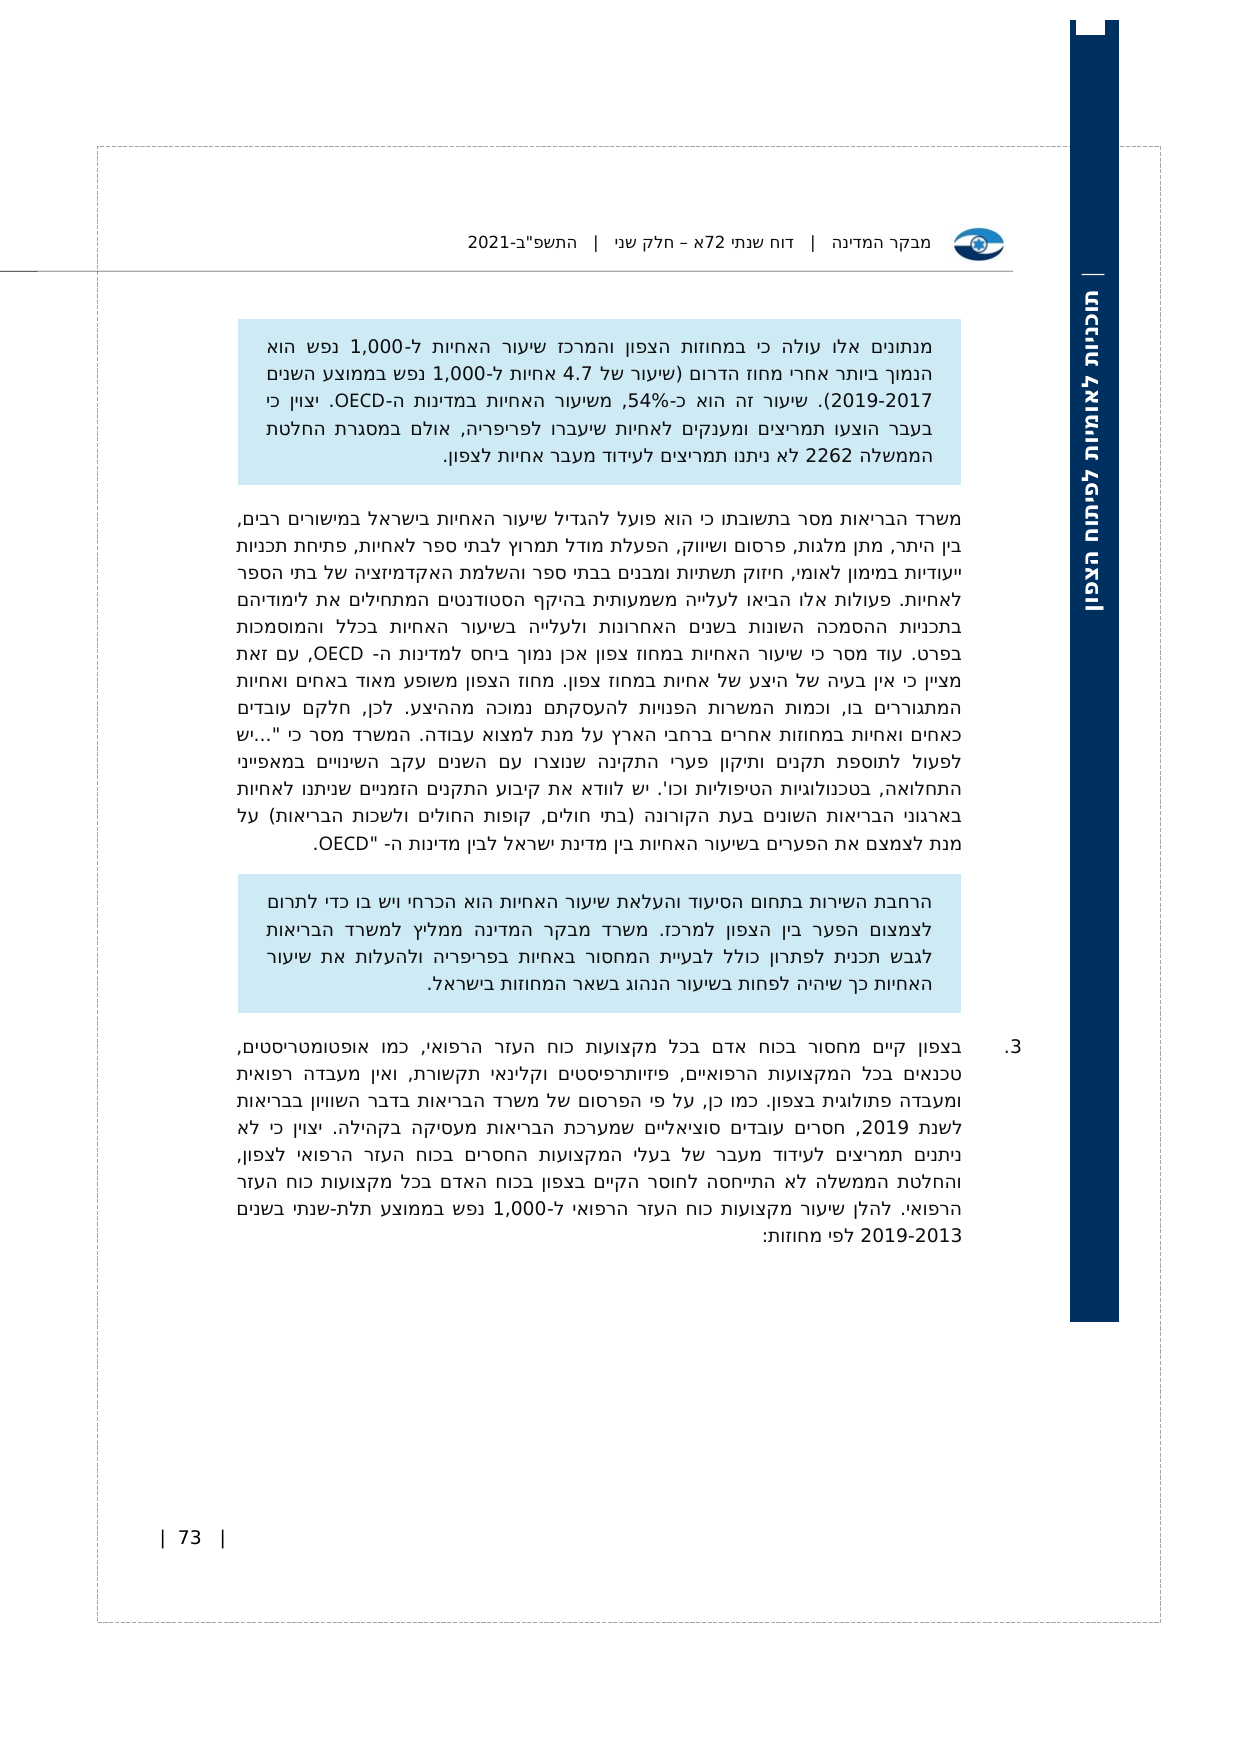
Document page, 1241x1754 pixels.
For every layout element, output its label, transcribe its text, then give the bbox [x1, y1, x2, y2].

picture [950, 224, 1007, 264]
text מנתונים אלו עולה כי במחוזות הצפון והמרכז שיעור האחיות ל-1,000 נפש הוא הנמוך ביותר אחרי מחוז הדרום (שיעור של 4.7 אחיות ל-1,000 נפש בממוצע השנים 2019-2017). שיעור זה הוא כ-54%, משיעור האחיות במדינות ה-OECD. יצוין כי בעבר הוצעו תמריצים ומענקים לאחיות שיעברו לפריפריה, אולם במסגרת החלטת הממשלה 2262 לא ניתנו תמריצים לעידוד מעבר אחיות לצפון. [243, 324, 956, 480]
text בצפון קיים מחסור בכוח אדם בכל מקצועות כוח העזר הרפואי, כמו אופטומטריסטים, טכנאים בכל המקצועות הרפואיים, פיזיותרפיסטים וקלינאי תקשורת, ואין מעבדה רפואית ומעבדה פתולוגית בצפון. כמו כן, על פי הפרסום של משרד הבריאות בדבר השוויון בבריאות לשנת 2019, חסרים עובדים סוציאליים שמערכת הבריאות מעסיקה בקהילה. יצוין כי לא ניתנים תמריצים לעידוד מעבר של בעלי המקצועות החסרים בכוח העזר הרפואי לצפון, והחלטת הממשלה לא התייחסה לחוסר הקיים בצפון בכוח האדם בכל מקצועות כוח העזר הרפואי. להלן שיעור מקצועות כוח העזר הרפואי ל-1,000 נפש בממוצע תלת-שנתי בשנים 2019-2013 לפי מחוזות: [236, 1031, 1004, 1248]
text הרחבת השירות בתחום הסיעוד והעלאת שיעור האחיות הוא הכרחי ויש בו כדי לתרום לצמצום הפער בין הצפון למרכז. משרד מבקר המדינה ממליץ למשרד הבריאות לגבש תכנית לפתרון כולל לבעיית המחסור באחיות בפריפריה ולהעלות את שיעור האחיות כך שיהיה לפחות בשיעור הנהוג בשאר המחוזות בישראל. [243, 879, 956, 1008]
text משרד הבריאות מסר בתשובתו כי הוא פועל להגדיל שיעור האחיות בישראל במישורים רבים, בין היתר, מתן מלגות, פרסום ושיווק, הפעלת מודל תמרוץ לבתי ספר לאחיות, פתיחת תכניות ייעודיות במימון לאומי, חיזוק תשתיות ומבנים בבתי ספר והשלמת האקדמיזציה של בתי הספר לאחיות. פעולות אלו הביאו לעלייה משמעותית בהיקף הסטודנטים המתחילים את לימודיהם בתכניות ההסמכה השונות בשנים האחרונות ולעלייה בשיעור האחיות בכלל והמוסמכות בפרט. עוד מסר כי שיעור האחיות במחוז צפון אכן נמוך ביחס למדינות ה- OECD, עם זאת מציין כי אין בעיה של היצע של אחיות במחוז צפון. מחוז הצפון משופע מאוד באחים ואחיות המתגוררים בו, וכמות המשרות הפנויות להעסקתם נמוכה מההיצע. לכן, חלקם עובדים כאחים ואחיות במחוזות אחרים ברחבי הארץ על מנת למצוא עבודה. המשרד מסר כי "...יש לפעול לתוספת תקנים ותיקון פערי התקינה שנוצרו עם השנים עקב השינויים במאפייני התחלואה, בטכנולוגיות הטיפוליות וכו'. יש לוודא את קיבוע התקנים הזמניים שניתנו לאחיות בארגוני הבריאות השונים בעת הקורונה (בתי חולים, קופות החולים ולשכות הבריאות) על מנת לצמצם את הפערים בשיעור האחיות בין מדינת ישראל לבין מדינות ה- "OECD. [236, 503, 963, 855]
